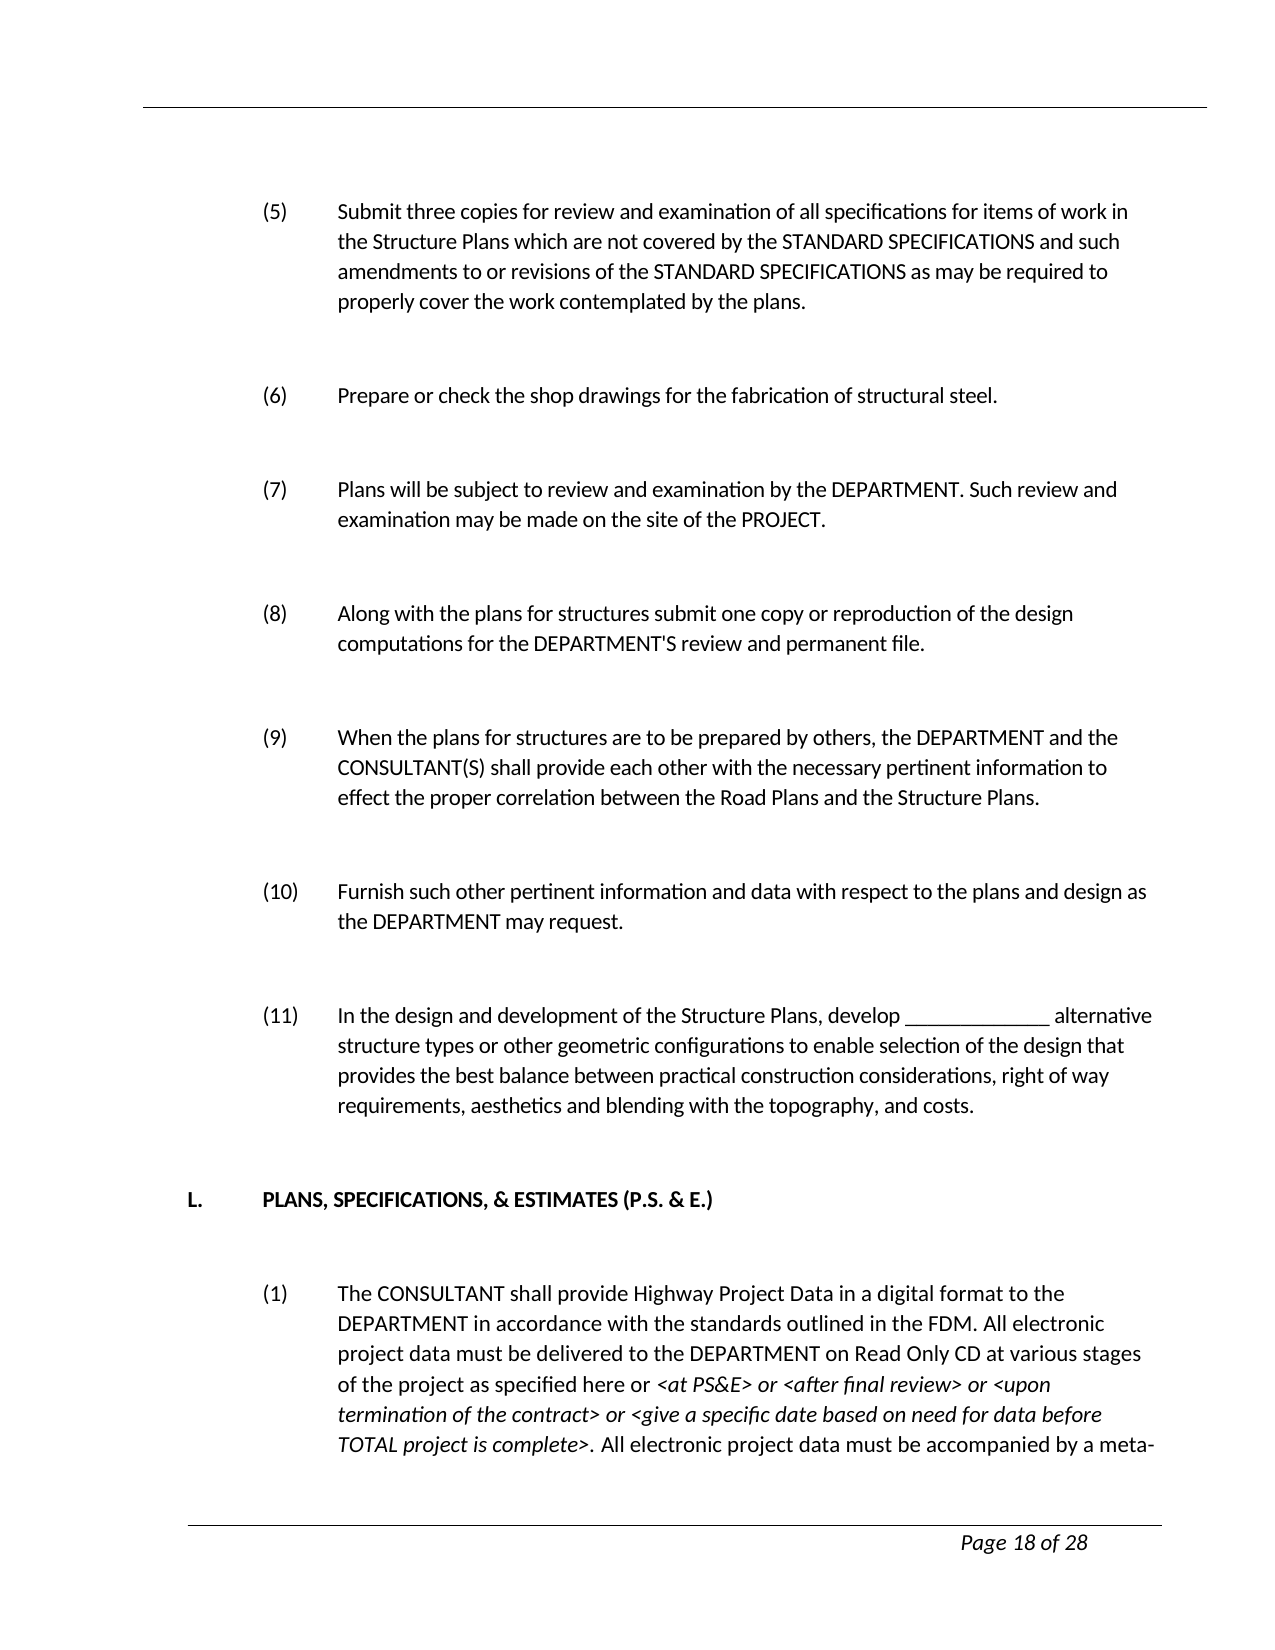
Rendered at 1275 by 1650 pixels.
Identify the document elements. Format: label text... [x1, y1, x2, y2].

text (6) Prepare or check the shop drawings for the fabrication of structural steel. [187, 381, 1162, 409]
text (10) Furnish such other pertinent information and data with respect to the plans and design as the DEPARTMENT may request. [187, 877, 1162, 935]
subtitle L. PLANS, SPECIFICATIONS, & ESTIMATES (P.S. & E.) [187, 1185, 1162, 1213]
text (5) Submit three copies for review and examination of all specifications for items of work in the Structure Plans which are not covered by the STANDARD SPECIFICATIONS and such amendments to or revisions of the STANDARD SPECIFICATIONS as may be required to properly cover the work contemplated by the plans. [187, 197, 1162, 316]
text (11) In the design and development of the Structure Plans, develop _____________ alternative structure types or other geometric configurations to enable selection of the design that provides the best balance between practical construction considerations, right of way requirements, aesthetics and blending with the topography, and costs. [187, 1001, 1162, 1120]
text (7) Plans will be subject to review and examination by the DEPARTMENT. Such review and examination may be made on the site of the PROJECT. [187, 475, 1162, 533]
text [187, 1279, 1162, 1458]
text (8) Along with the plans for structures submit one copy or reproduction of the design computations for the DEPARTMENT'S review and permanent file. [187, 599, 1162, 657]
text (9) When the plans for structures are to be prepared by others, the DEPARTMENT and the CONSULTANT(S) shall provide each other with the necessary pertinent information to effect the proper correlation between the Road Plans and the Structure Plans. [187, 723, 1162, 811]
